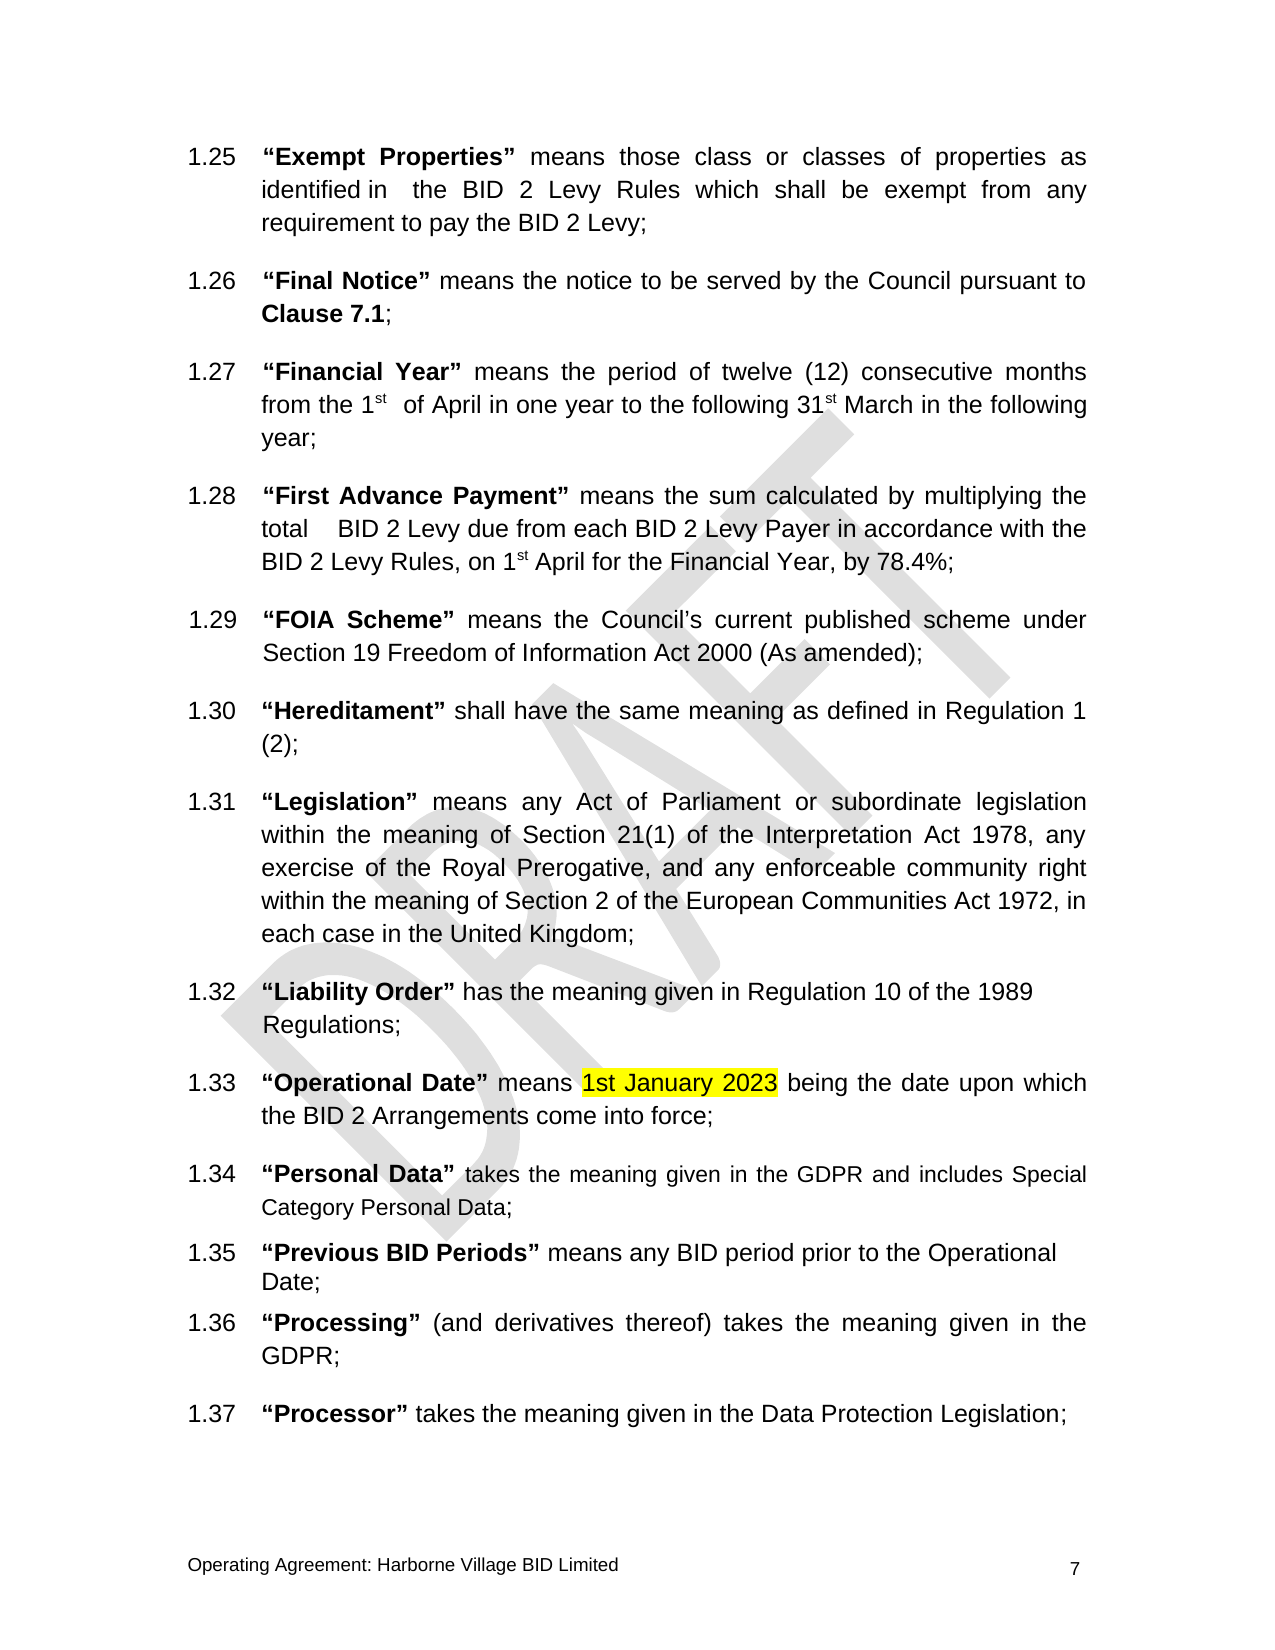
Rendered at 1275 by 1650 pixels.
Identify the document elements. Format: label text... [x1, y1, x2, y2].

text 1.29 “FOIA Scheme” means the Council’s current published scheme under Section 19 Freedom of Information Act 2000 (As amended); [188, 605, 1088, 667]
text 1.26 “Final Notice” means the notice to be served by the Council pursuant to Clause 7.1; [187, 266, 1088, 328]
text 1.28 “First Advance Payment” means the sum calculated by multiplying the total BID 2 Levy due from each BID 2 Levy Payer in accordance with the BID 2 Levy Rules, on 1st April for the Financial Year, by 78.4%; [187, 481, 1088, 576]
text 1.36 “Processing” (and derivatives thereof) takes the meaning given in the GDPR; [187, 1308, 1088, 1369]
text 1.35 “Previous BID Periods” means any BID period prior to the Operational Date; [187, 1238, 1088, 1295]
text 1.34 “Personal Data” takes the meaning given in the GDPR and includes Special Category Personal Data; [187, 1159, 1088, 1221]
text 1.30 “Hereditament” shall have the same meaning as defined in Regulation 1 (2); [187, 696, 1088, 758]
text 1.33 “Operational Date” means 1st January 2023 being the date upon which the BID 2 Arrangements come into force; [187, 1068, 1088, 1130]
text 1.32 “Liability Order” has the meaning given in Regulation 10 of the 1989 Regulations; [187, 977, 1088, 1039]
text 1.27 “Financial Year” means the period of twelve (12) consecutive months from the 1st of April in one year to the following 31st March in the following year; [187, 357, 1088, 452]
text 1.25 “Exempt Properties” means those class or classes of properties as identified in the BID 2 Levy Rules which shall be exempt from any requirement to pay the BID 2 Levy; [187, 142, 1088, 237]
text 1.37 “Processor” takes the meaning given in the Data Protection Legislation; [187, 1399, 1088, 1428]
text 1.31 “Legislation” means any Act of Parliament or subordinate legislation within the meaning of Section 21(1) of the Interpretation Act 1978, any exercise of the Royal Prerogative, and any enforceable community right within the meaning of Section 2 of the European Communities Act 1972, in each case in the United Kingdom; [187, 787, 1088, 948]
